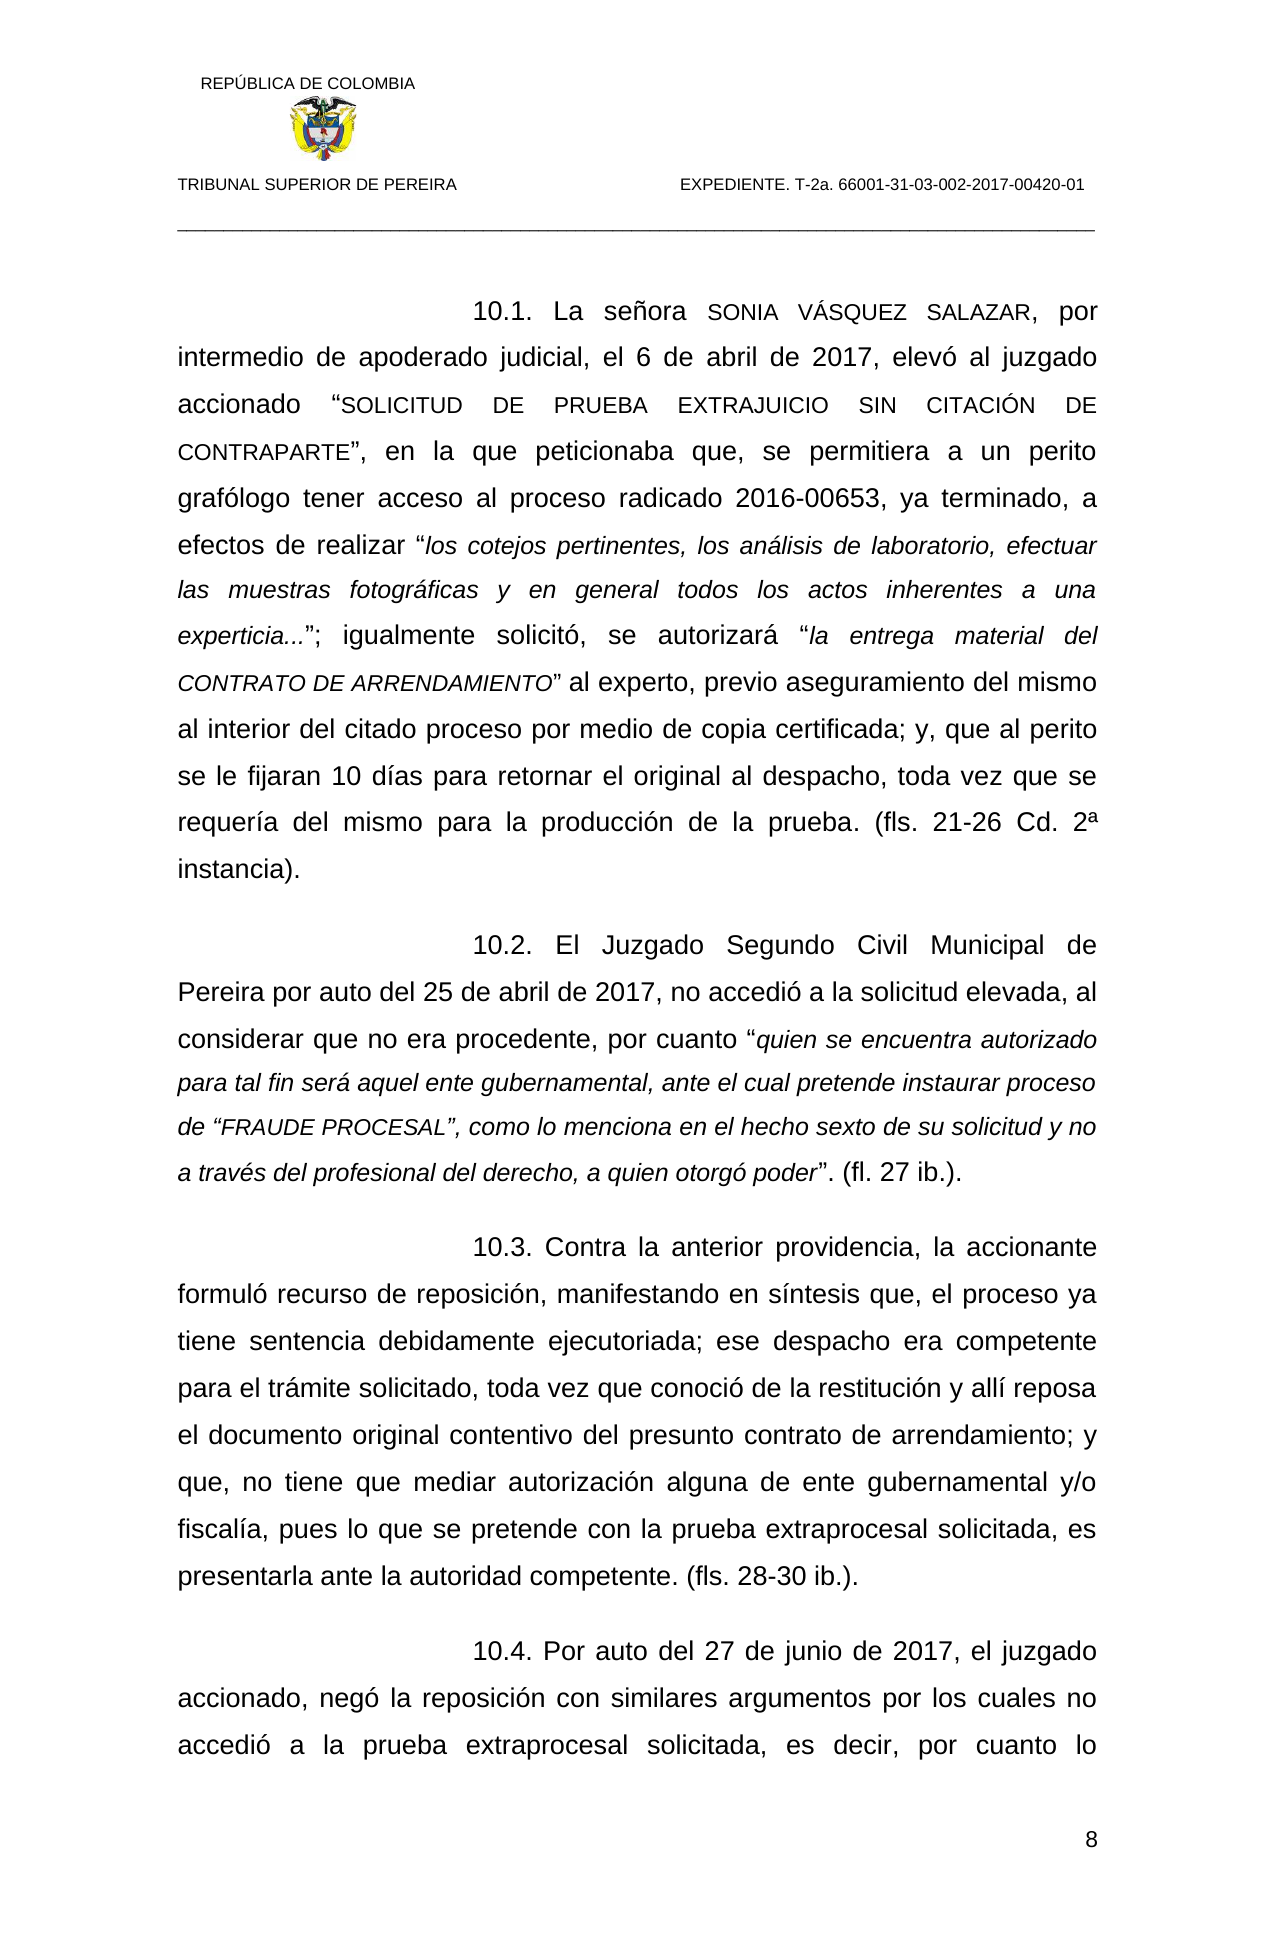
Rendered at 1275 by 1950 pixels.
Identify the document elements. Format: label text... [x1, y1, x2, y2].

text 10.3. Contra la anterior providencia, la accionante formuló recurso de reposición, manifestando en síntesis que, el proceso ya tiene sentencia debidamente ejecutoriada; ese despacho era competente para el trámite solicitado, toda vez que conoció de la restitución y allí reposa el documento original contentivo del presunto contrato de arrendamiento; y que, no tiene que mediar autorización alguna de ente gubernamental y/o fiscalía, pues lo que se pretende con la prueba extraprocesal solicitada, es presentarla ante la autoridad competente. (fls. 28-30 ib.). [177, 1231, 1098, 1591]
picture [289, 96, 357, 161]
text 10.2. El Juzgado Segundo Civil Municipal de Pereira por auto del 25 de abril de 2017, no accedió a la solicitud elevada, al considerar que no era procedente, por cuanto “quien se encuentra autorizado para tal fin será aquel ente gubernamental, ante el cual pretende instaurar proceso de “FRAUDE PROCESAL”, como lo menciona en el hecho sexto de su solicitud y no a través del profesional del derecho, a quien otorgó poder”. (fl. 27 ib.). [177, 929, 1098, 1187]
text 10.1. La señora SONIA VÁSQUEZ SALAZAR, por intermedio de apoderado judicial, el 6 de abril de 2017, elevó al juzgado accionado “SOLICITUD DE PRUEBA EXTRAJUICIO SIN CITACIÓN DE CONTRAPARTE”, en la que peticionaba que, se permitiera a un perito grafólogo tener acceso al proceso radicado 2016-00653, ya terminado, a efectos de realizar “los cotejos pertinentes, los análisis de laboratorio, efectuar las muestras fotográficas y en general todos los actos inherentes a una experticia...”; igualmente solicitó, se autorizará “la entrega material del CONTRATO DE ARRENDAMIENTO” al experto, previo aseguramiento del mismo al interior del citado proceso por medio de copia certificada; y, que al perito se le fijaran 10 días para retornar el original al despacho, toda vez que se requería del mismo para la producción de la prueba. (fls. 21-26 Cd. 2ª instancia). [177, 294, 1098, 884]
